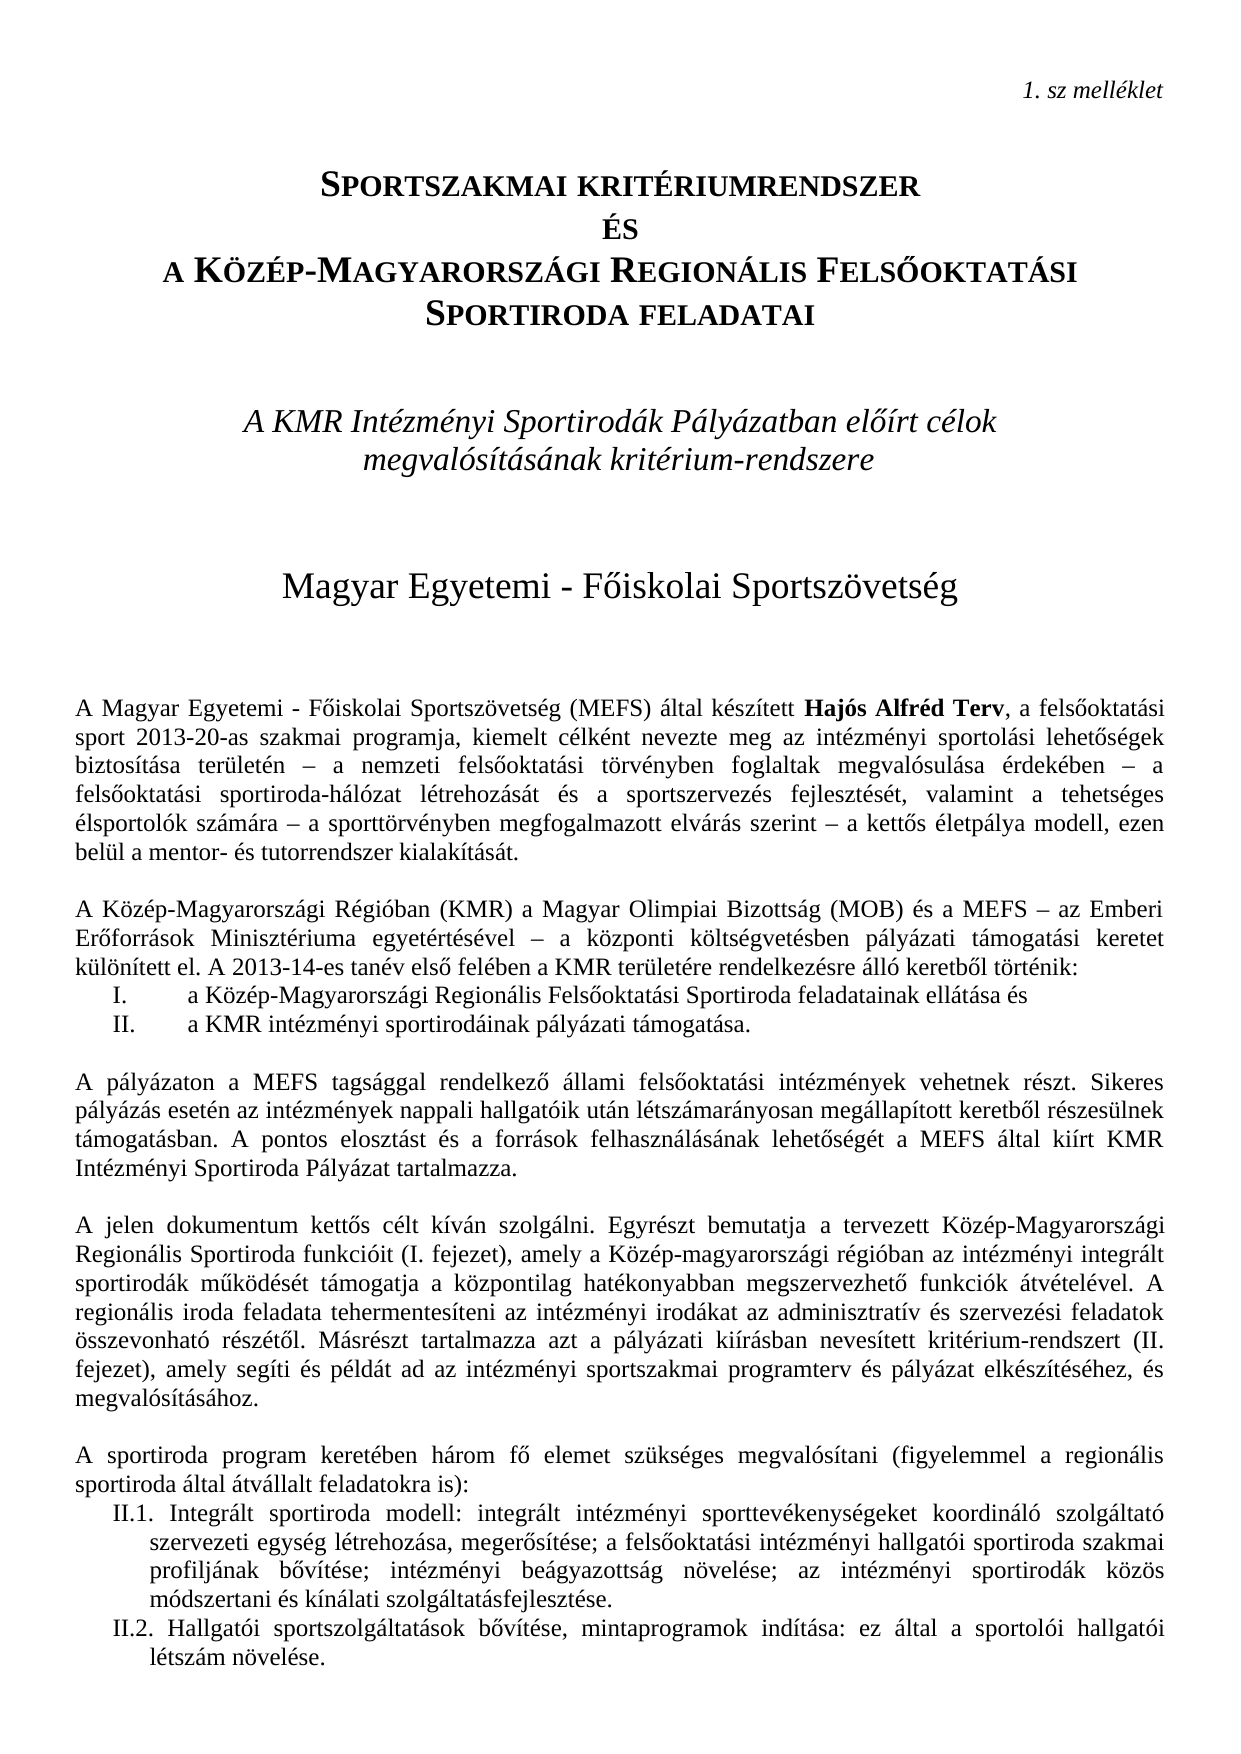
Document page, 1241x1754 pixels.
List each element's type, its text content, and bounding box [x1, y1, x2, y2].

text A Magyar Egyetemi - Főiskolai Sportszövetség (MEFS) által készített Hajós Alfréd Terv, a felsőoktatási sport 2013-20-as szakmai programja, kiemelt célként nevezte meg az intézményi sportolási lehetőségek biztosítása területén – a nemzeti felsőoktatási törvényben foglaltak megvalósulása érdekében – a felsőoktatási sportiroda-hálózat létrehozását és a sportszervezés fejlesztését, valamint a tehetséges élsportolók számára – a sporttörvényben megfogalmazott elvárás szerint – a kettős életpálya modell, ezen belül a mentor- és tutorrendszer kialakítását. [75, 693, 1165, 866]
text 1. sz melléklet [112, 75, 1165, 104]
text megvalósításának kritérium-rendszere [75, 439, 1165, 477]
text A jelen dokumentum kettős célt kíván szolgálni. Egyrészt bemutatja a tervezett Közép-Magyarországi Regionális Sportiroda funkcióit (I. fejezet), amely a Közép-magyarországi régióban az intézményi integrált sportirodák működését támogatja a központilag hatékonyabban megszervezhető funkciók átvételével. A regionális iroda feladata tehermentesíteni az intézményi irodákat az adminisztratív és szervezési feladatok összevonható részétől. Másrészt tartalmazza azt a pályázati kiírásban nevesített kritérium-rendszert (II. fejezet), amely segíti és példát ad az intézményi sportszakmai programterv és pályázat elkészítéséhez, és megvalósításához. [75, 1211, 1165, 1412]
list a Közép-Magyarországi Regionális Felsőoktatási Sportiroda feladatainak ellátása és [112, 981, 1165, 1009]
text II.2. Hallgatói sportszolgáltatások bővítése, mintaprogramok indítása: ez által a sportolói hallgatói létszám növelése. [112, 1613, 1165, 1671]
text Magyar Egyetemi - Főiskolai Sportszövetség [75, 564, 1165, 607]
text A sportiroda program keretében három fő elemet szükséges megvalósítani (figyelemmel a regionális sportiroda által átvállalt feladatokra is): [75, 1441, 1165, 1498]
text A Közép-Magyarországi Régióban (KMR) a Magyar Olimpiai Bizottság (MOB) és a MEFS – az Emberi Erőforrások Minisztériuma egyetértésével – a központi költségvetésben pályázati támogatási keretet különített el. A 2013-14-es tanév első felében a KMR területére rendelkezésre álló keretből történik: [75, 894, 1165, 981]
text A KMR Intézményi Sportirodák Pályázatban előírt célok [75, 401, 1165, 439]
text Sportszakmai kritériumrendszer és a Közép-Magyarországi Regionális Felsőoktatási Sportiroda feladatai [75, 161, 1165, 362]
list a KMR intézményi sportirodáinak pályázati támogatása. [112, 1009, 1165, 1038]
text A pályázaton a MEFS tagsággal rendelkező állami felsőoktatási intézmények vehetnek részt. Sikeres pályázás esetén az intézmények nappali hallgatóik után létszámarányosan megállapított keretből részesülnek támogatásban. A pontos elosztást és a források felhasználásának lehetőségét a MEFS által kiírt KMR Intézményi Sportiroda Pályázat tartalmazza. [75, 1067, 1165, 1182]
text II.1. Integrált sportiroda modell: integrált intézményi sporttevékenységeket koordináló szolgáltató szervezeti egység létrehozása, megerősítése; a felsőoktatási intézményi hallgatói sportiroda szakmai profiljának bővítése; intézményi beágyazottság növelése; az intézményi sportirodák közös módszertani és kínálati szolgáltatásfejlesztése. [112, 1498, 1165, 1613]
